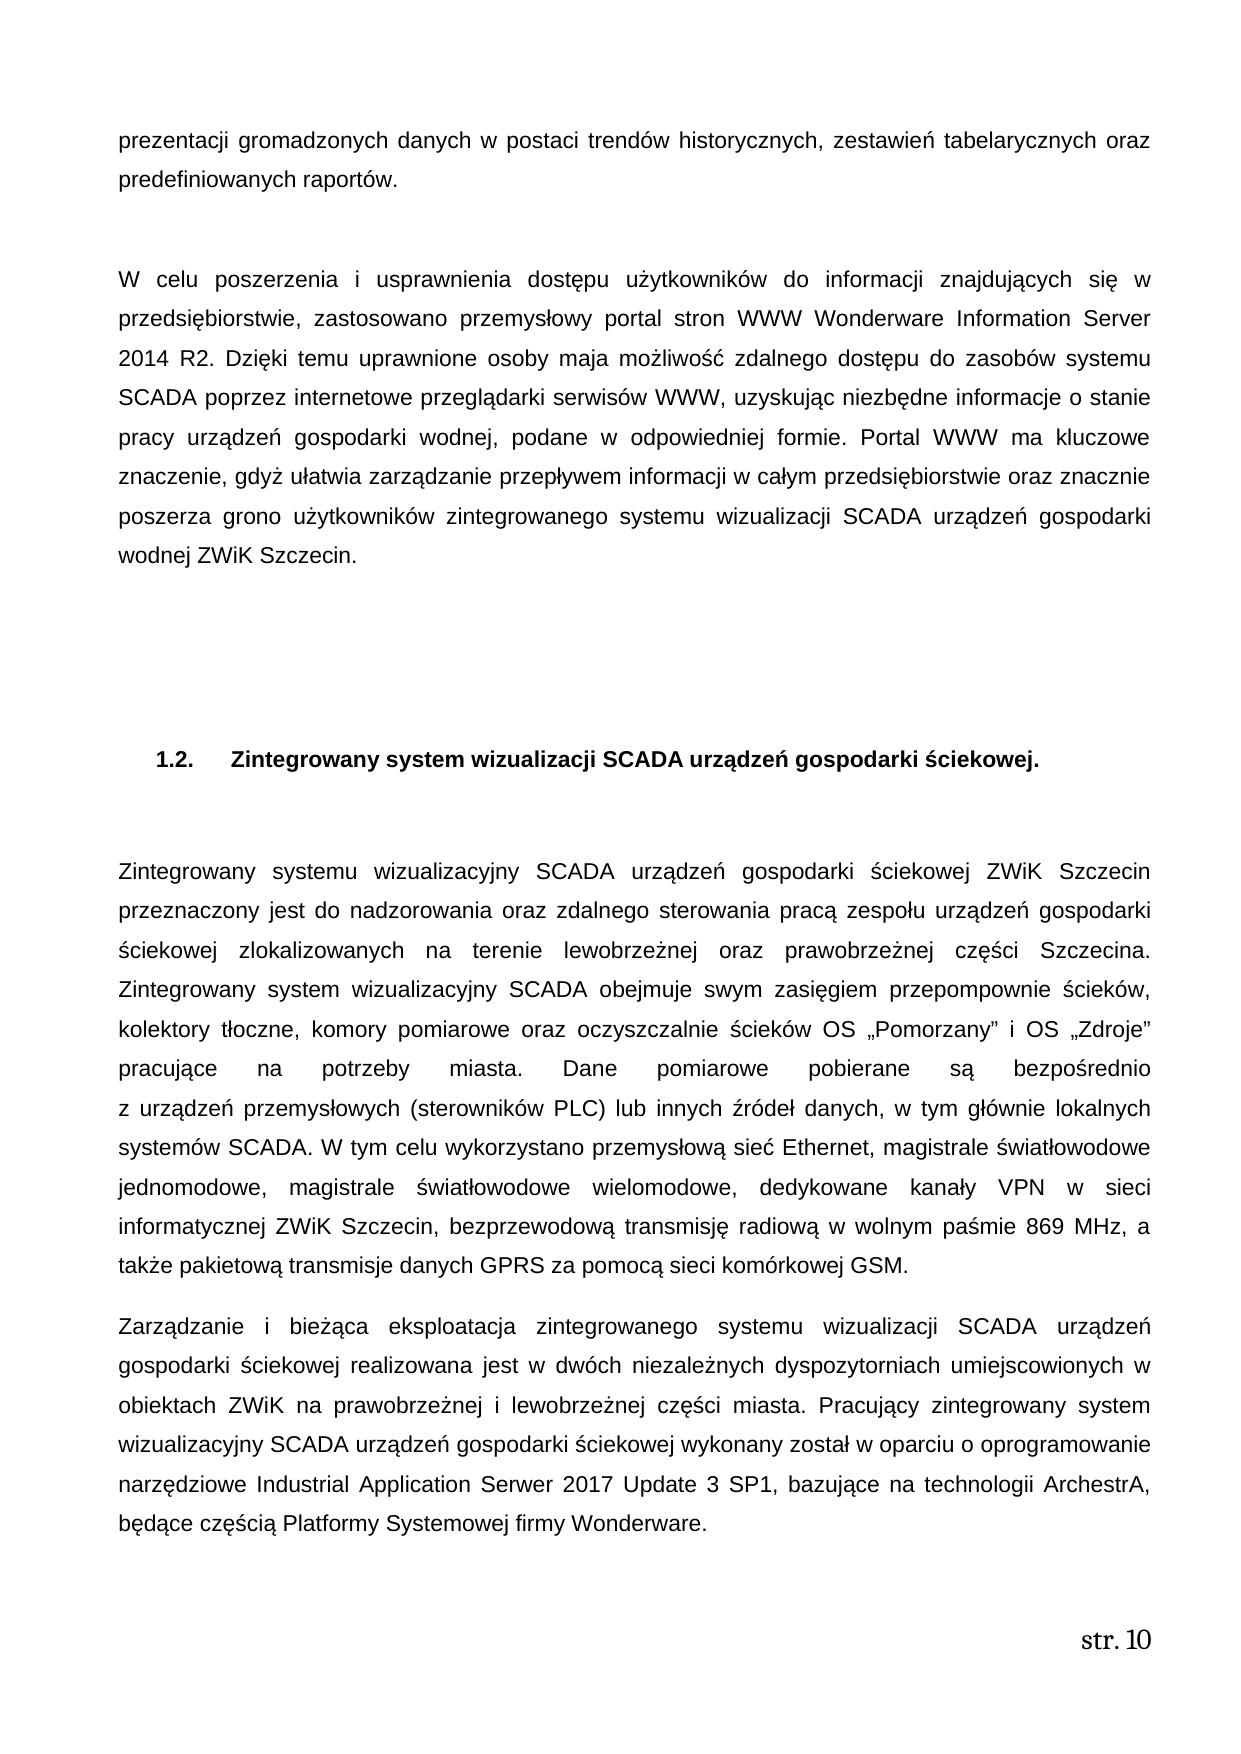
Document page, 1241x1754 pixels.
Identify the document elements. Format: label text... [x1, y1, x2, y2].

text Zintegrowany systemu wizualizacyjny SCADA urządzeń gospodarki ściekowej ZWiK Szczecin przeznaczony jest do nadzorowania oraz zdalnego sterowania pracą zespołu urządzeń gospodarki ściekowej zlokalizowanych na terenie lewobrzeżnej oraz prawobrzeżnej części Szczecina. Zintegrowany system wizualizacyjny SCADA obejmuje swym zasięgiem przepompownie ścieków, kolektory tłoczne, komory pomiarowe oraz oczyszczalnie ścieków OS „Pomorzany” i OS „Zdroje” pracujące na potrzeby miasta. Dane pomiarowe pobierane są bezpośrednio z urządzeń przemysłowych (sterowników PLC) lub innych źródeł danych, w tym głównie lokalnych systemów SCADA. W tym celu wykorzystano przemysłową sieć Ethernet, magistrale światłowodowe jednomodowe, magistrale światłowodowe wielomodowe, dedykowane kanały VPN w sieci informatycznej ZWiK Szczecin, bezprzewodową transmisję radiową w wolnym paśmie 869 MHz, a także pakietową transmisje danych GPRS za pomocą sieci komórkowej GSM. [118, 858, 1152, 1279]
text Zarządzanie i bieżąca eksploatacja zintegrowanego systemu wizualizacji SCADA urządzeń gospodarki ściekowej realizowana jest w dwóch niezależnych dyspozytorniach umiejscowionych w obiektach ZWiK na prawobrzeżnej i lewobrzeżnej części miasta. Pracujący zintegrowany system wizualizacyjny SCADA urządzeń gospodarki ściekowej wykonany został w oparciu o oprogramowanie narzędziowe Industrial Application Serwer 2017 Update 3 SP1, bazujące na technologii ArchestrA, będące częścią Platformy Systemowej firmy Wonderware. [118, 1313, 1152, 1536]
list Zintegrowany system wizualizacji SCADA urządzeń gospodarki ściekowej. [156, 746, 1152, 772]
text W celu poszerzenia i usprawnienia dostępu użytkowników do informacji znajdujących się w przedsiębiorstwie, zastosowano przemysłowy portal stron WWW Wonderware Information Server 2014 R2. Dzięki temu uprawnione osoby maja możliwość zdalnego dostępu do zasobów systemu SCADA poprzez internetowe przeglądarki serwisów WWW, uzyskując niezbędne informacje o stanie pracy urządzeń gospodarki wodnej, podane w odpowiedniej formie. Portal WWW ma kluczowe znaczenie, gdyż ułatwia zarządzanie przepływem informacji w całym przedsiębiorstwie oraz znacznie poszerza grono użytkowników zintegrowanego systemu wizualizacji SCADA urządzeń gospodarki wodnej ZWiK Szczecin. [118, 266, 1152, 568]
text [118, 127, 1152, 192]
